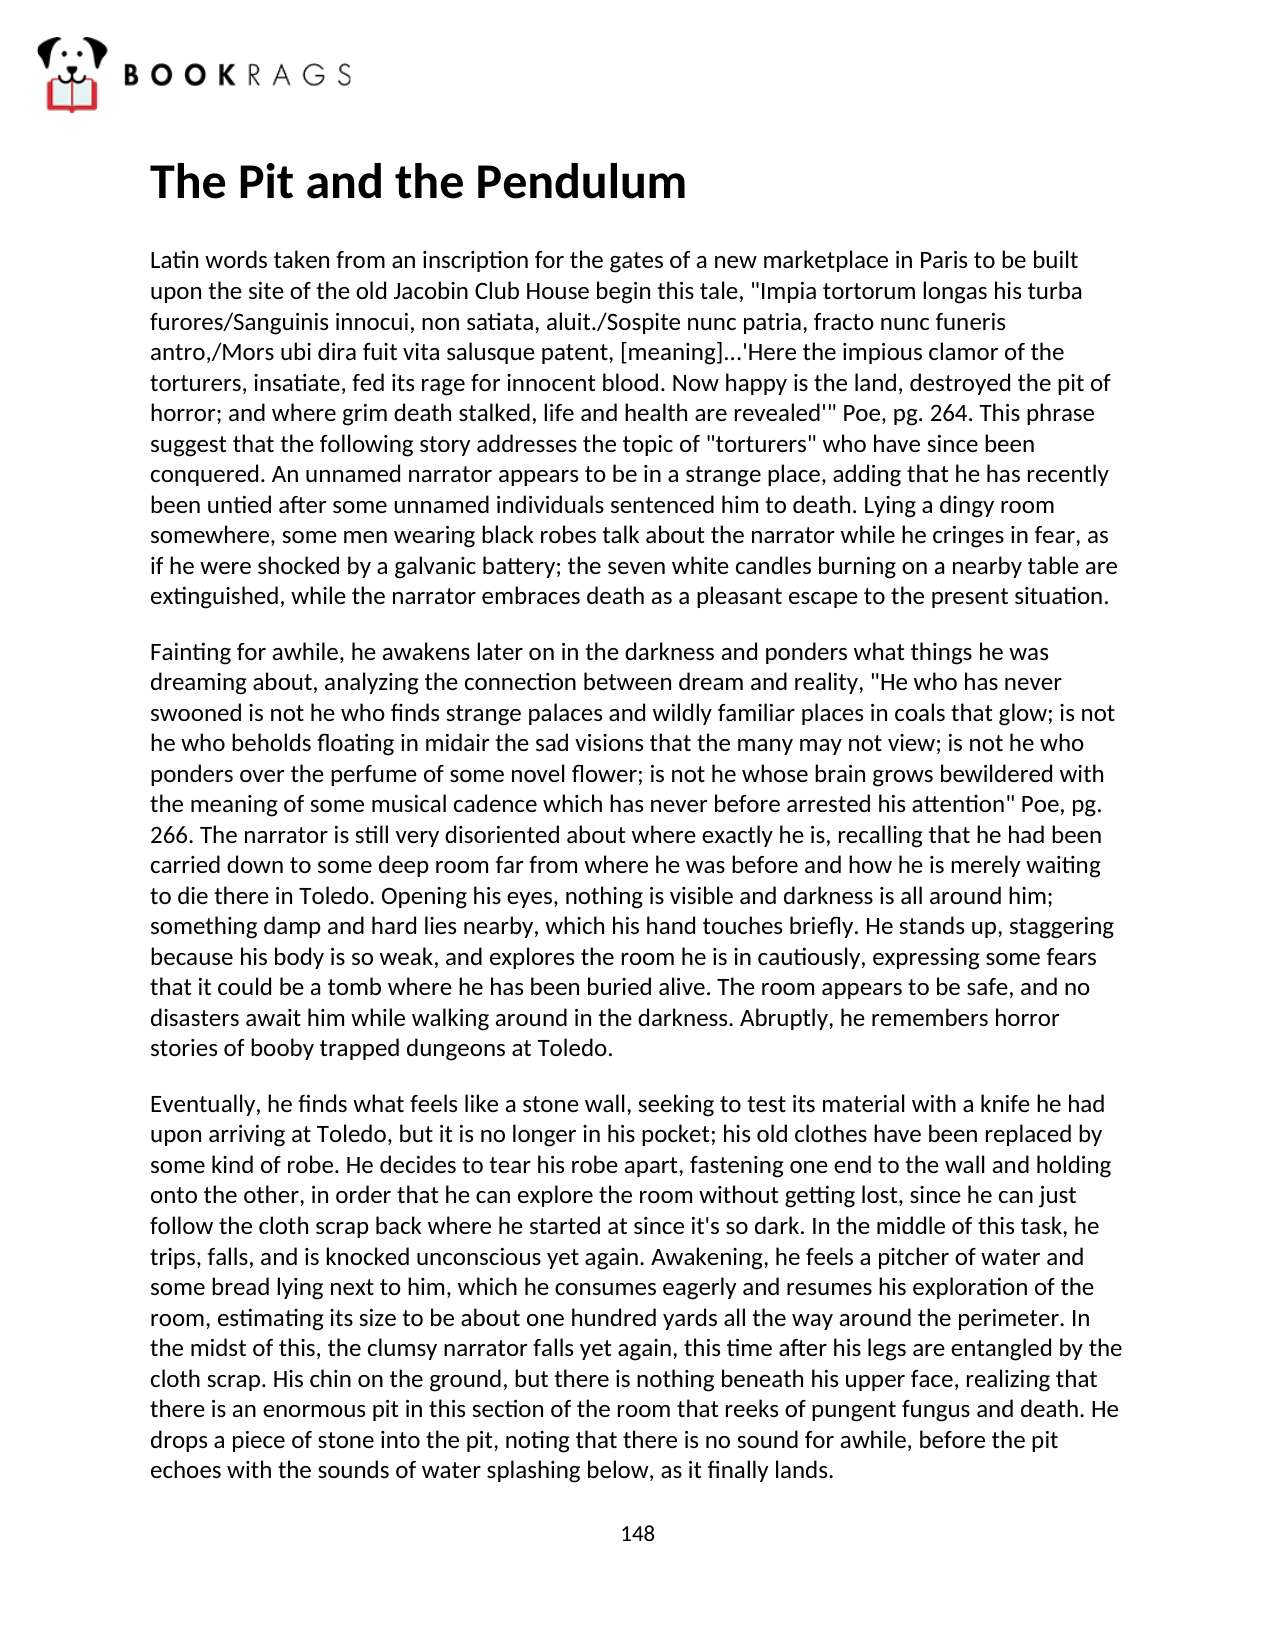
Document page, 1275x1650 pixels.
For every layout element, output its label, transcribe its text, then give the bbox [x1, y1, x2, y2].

picture [37, 37, 351, 113]
text Fainting for awhile, he awakens later on in the darkness and ponders what things he was dreaming about, analyzing the connection between dream and reality, "He who has never swooned is not he who finds strange palaces and wildly familiar places in coals that glow; is not he who beholds floating in midair the sad visions that the many may not view; is not he who ponders over the perfume of some novel flower; is not he whose brain grows bewildered with the meaning of some musical cadence which has never before arrested his attention" Poe, pg. 266. The narrator is still very disoriented about where exactly he is, recalling that he had been carried down to some deep room far from where he was before and how he is merely waiting to die there in Toledo. Opening his eyes, nothing is visible and darkness is all around him; something damp and hard lies nearby, which his hand touches briefly. He stands up, staggering because his body is so weak, and explores the room he is in cautiously, expressing some fears that it could be a tomb where he has been buried alive. The room appears to be safe, and no disasters await him while walking around in the darkness. Abruptly, he remembers horror stories of booby trapped dungeons at Toledo. [150, 636, 1125, 1063]
text Eventually, he finds what feels like a stone wall, seeking to test its material with a knife he had upon arriving at Toledo, but it is no longer in his pocket; his old clothes have been replaced by some kind of robe. He decides to tear his robe apart, fastening one end to the wall and holding onto the other, in order that he can explore the room without getting lost, since he can just follow the cloth scrap back where he started at since it's so dark. In the middle of this task, he trips, falls, and is knocked unconscious yet again. Awakening, he feels a pitcher of water and some bread lying next to him, which he consumes eagerly and resumes his exploration of the room, estimating its size to be about one hundred yards all the way around the perimeter. In the midst of this, the clumsy narrator falls yet again, this time after his legs are entangled by the cloth scrap. His chin on the ground, but there is nothing beneath his upper face, realizing that there is an enormous pit in this section of the room that reeks of pungent fungus and death. He drops a piece of stone into the pit, noting that there is no sound for awhile, before the pit echoes with the sounds of water splashing below, as it finally lands. [150, 1088, 1125, 1485]
text Latin words taken from an inscription for the gates of a new marketplace in Paris to be built upon the site of the old Jacobin Club House begin this tale, "Impia tortorum longas his turba furores/Sanguinis innocui, non satiata, aluit./Sospite nunc patria, fracto nunc funeris antro,/Mors ubi dira fuit vita salusque patent, [meaning]...'Here the impious clamor of the torturers, insatiate, fed its rage for innocent blood. Now happy is the land, destroyed the pit of horror; and where grim death stalked, life and health are revealed'" Poe, pg. 264. This phrase suggest that the following story addresses the topic of "torturers" who have since been conquered. An unnamed narrator appears to be in a strange place, adding that he has recently been untied after some unnamed individuals sentenced him to death. Lying a dingy room somewhere, some men wearing black robes talk about the narrator while he cringes in fear, as if he were shocked by a galvanic battery; the seven white candles burning on a nearby table are extinguished, while the narrator embraces death as a pleasant escape to the present situation. [150, 244, 1125, 611]
text The Pit and the Pendulum [150, 150, 1125, 211]
